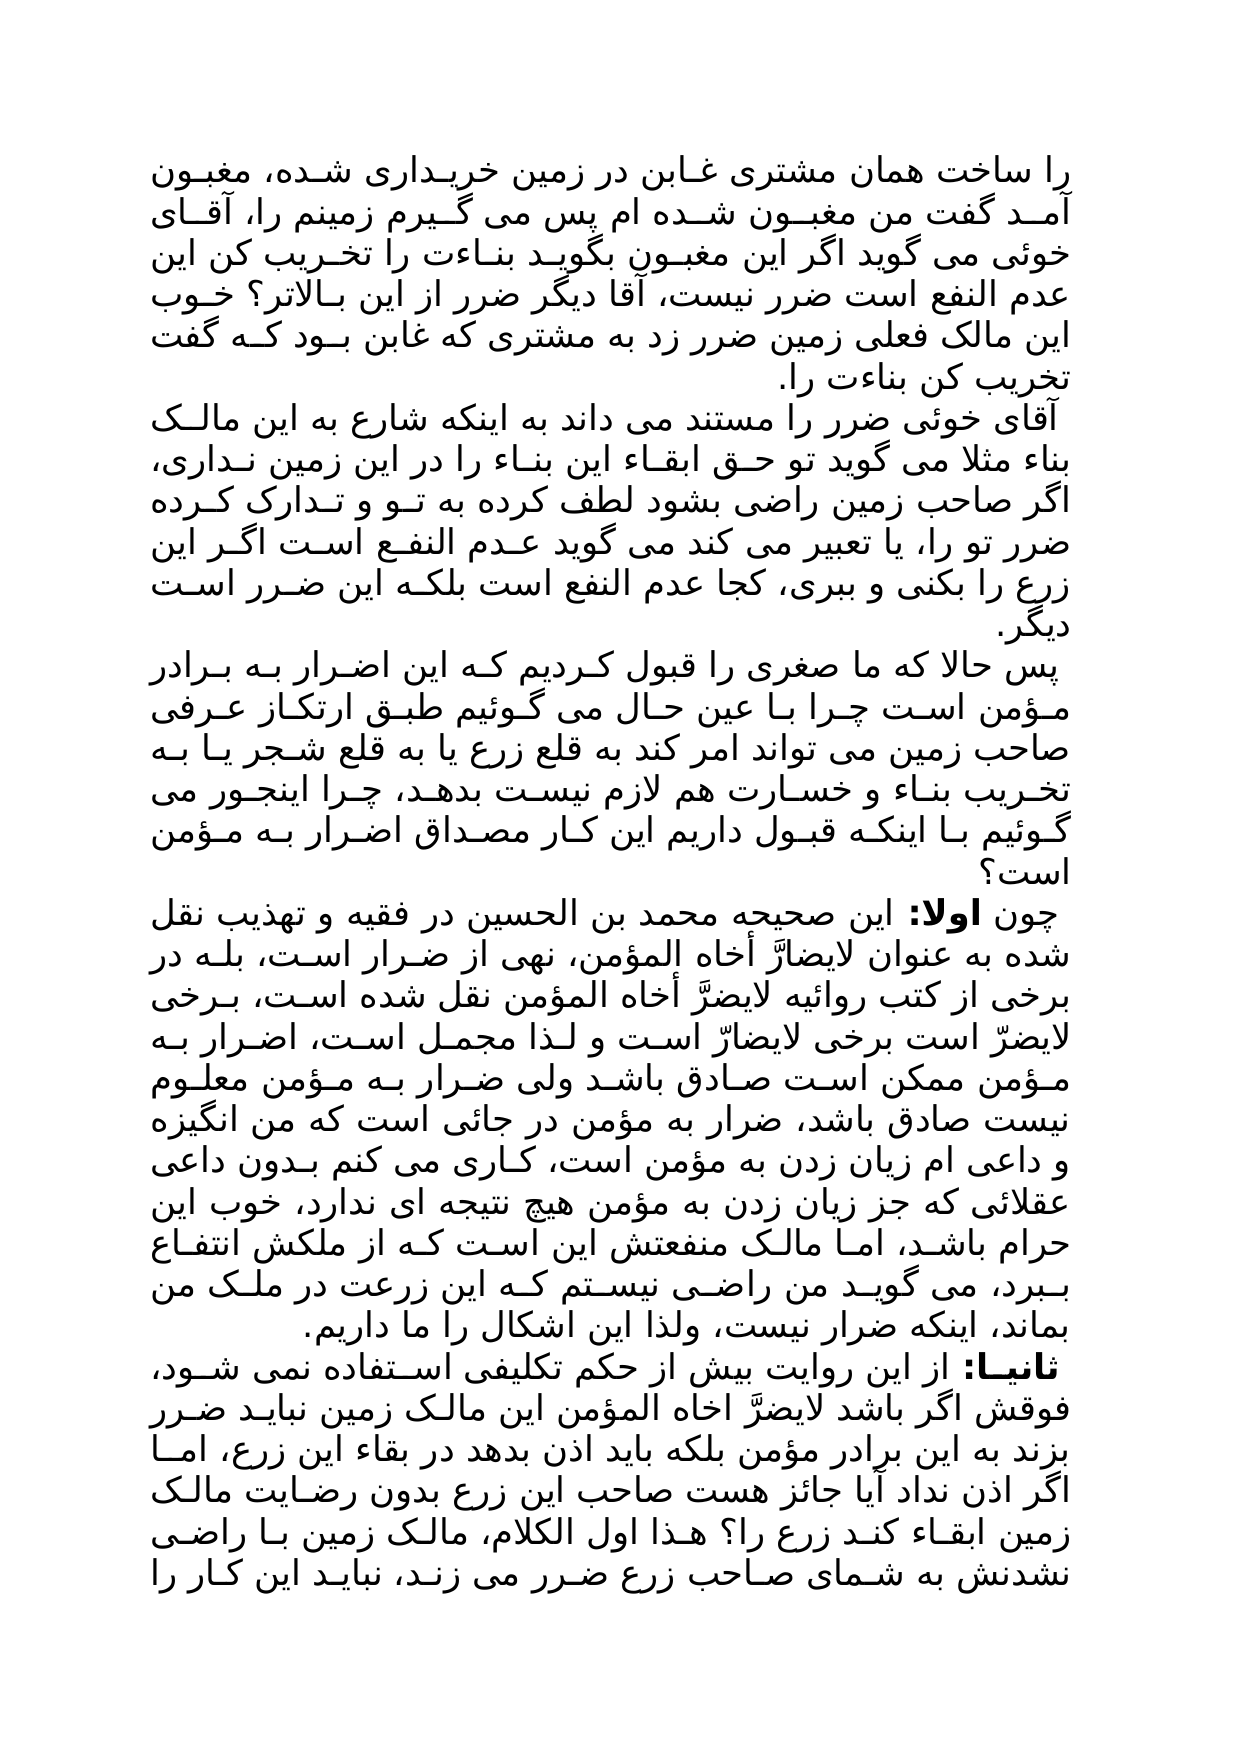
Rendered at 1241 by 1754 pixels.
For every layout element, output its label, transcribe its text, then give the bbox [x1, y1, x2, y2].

text پس حالا که ما صغری را قبول کردیم که این اضرار به برادر مؤمن است چرا با عین حال می گوئیم طبق ارتکاز عرفی صاحب زمین می تواند امر کند به قلع زرع یا به قلع شجر یا به تخریب بناء و خسارت هم لازم نیست بدهد، چرا اینجور می گوئیم با اینکه قبول داریم این کار مصداق اضرار به مؤمن است؟ [150, 645, 1071, 892]
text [150, 1346, 1071, 1594]
text چون اولا: این صحیحه محمد بن الحسین در فقیه و تهذیب نقل شده به عنوان لایضارَّ أخاه المؤمن، نهی از ضرار است، بله در برخی از کتب روائیه لایضرَّ أخاه المؤمن نقل شده است، برخی لایضرّ است برخی لایضارّ است و لذا مجمل است، اضرار به مؤمن ممکن است صادق باشد ولی ضرار به مؤمن معلوم نیست صادق باشد، ضرار به مؤمن در جائی است که من انگیزه و داعی ام زیان زدن به مؤمن است، کاری می کنم بدون داعی عقلائی که جز زیان زدن به مؤمن هیچ نتیجه ای ندارد، خوب این حرام باشد، اما مالک منفعتش این است که از ملکش انتفاع ببرد، می گوید من راضی نیستم که این زرعت در ملک من بماند، اینکه ضرار نیست، ولذا این اشکال را ما داریم. [150, 892, 1071, 1346]
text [150, 150, 1071, 397]
text آقای خوئی ضرر را مستند می داند به اینکه شارع به این مالک بناء مثلا می گوید تو حق ابقاء این بناء را در این زمین نداری، اگر صاحب زمین راضی بشود لطف کرده به تو و تدارک کرده ضرر تو را، یا تعبیر می کند می گوید عدم النفع است اگر این زرع را بکنی و ببری، کجا عدم النفع است بلکه این ضرر است دیگر. [150, 397, 1071, 645]
